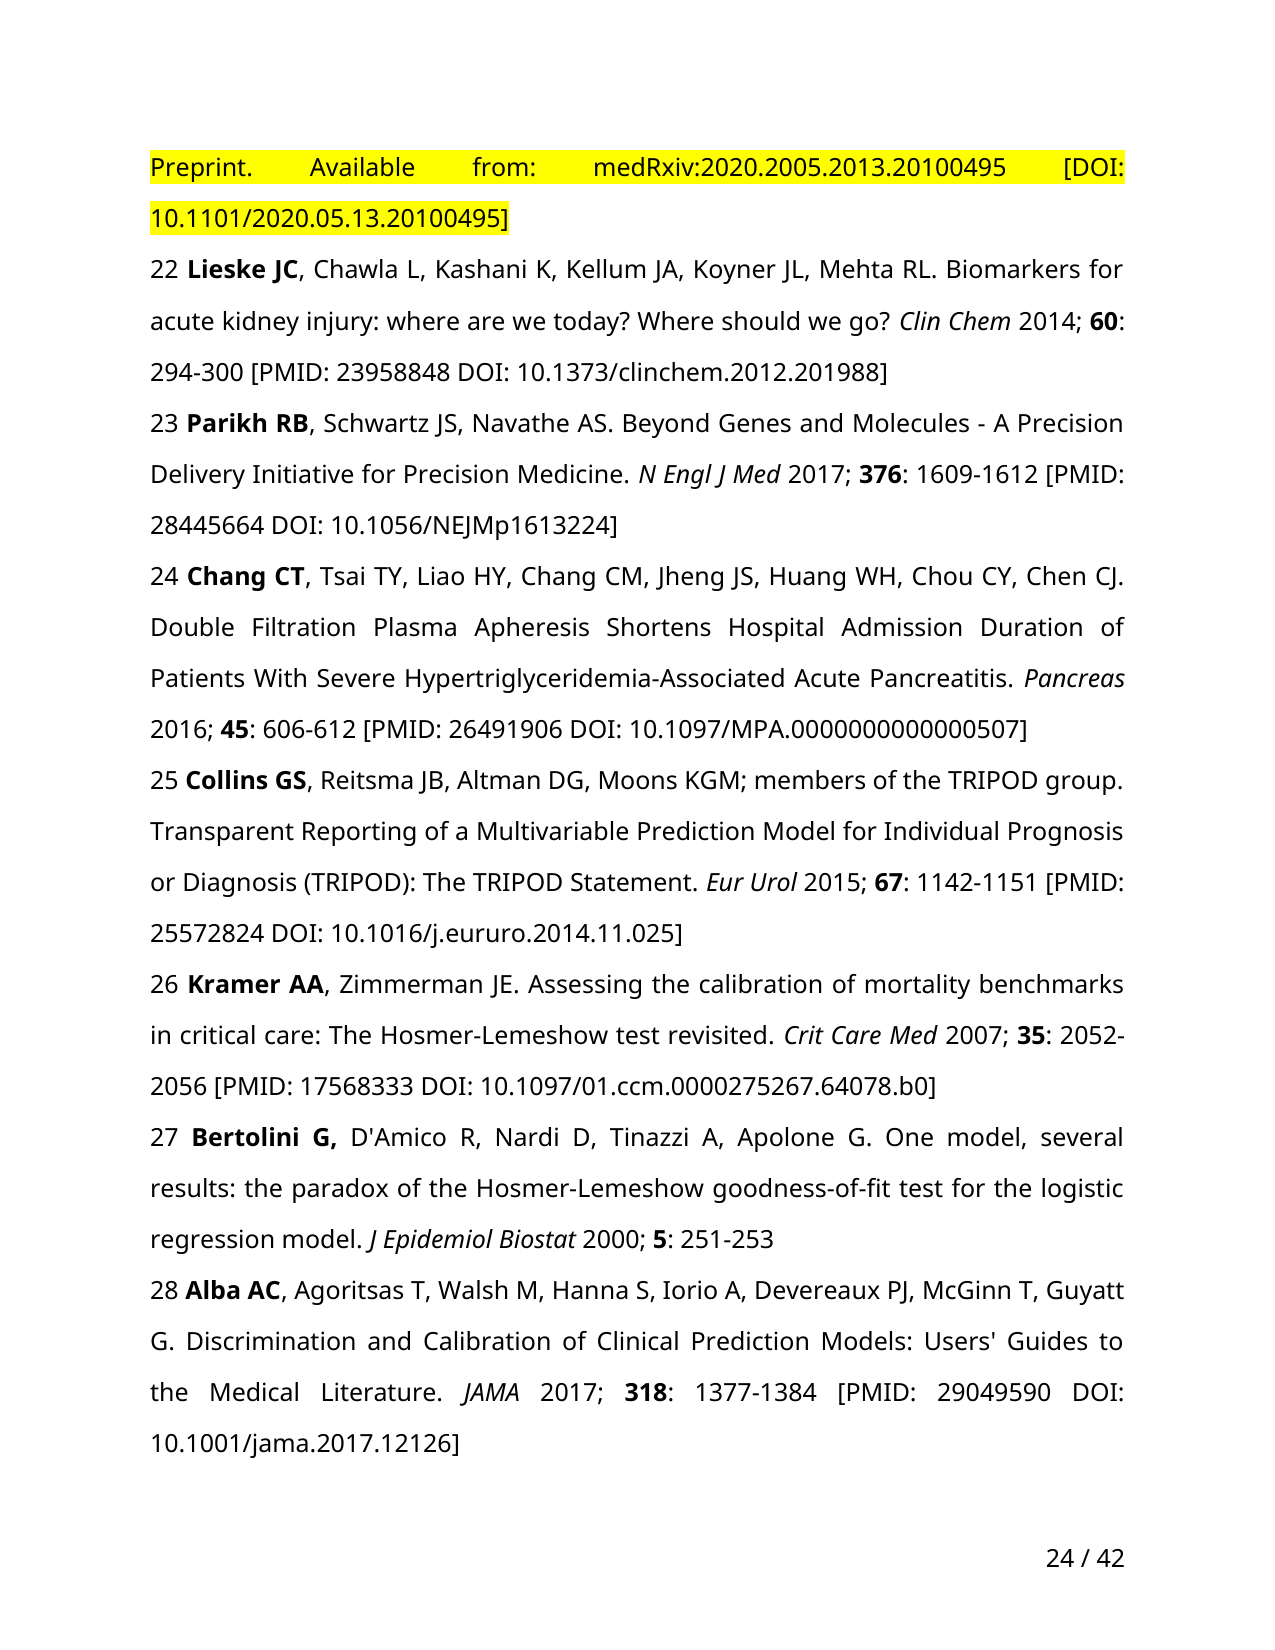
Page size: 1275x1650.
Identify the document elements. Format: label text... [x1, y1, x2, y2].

text 25 Collins GS, Reitsma JB, Altman DG, Moons KGM; members of the TRIPOD group. Transparent Reporting of a Multivariable Prediction Model for Individual Prognosis or Diagnosis (TRIPOD): The TRIPOD Statement. Eur Urol 2015; 67: 1142-1151 [PMID: 25572824 DOI: 10.1016/j.eururo.2014.11.025] [150, 762, 1125, 950]
text 22 Lieske JC, Chawla L, Kashani K, Kellum JA, Koyner JL, Mehta RL. Biomarkers for acute kidney injury: where are we today? Where should we go? Clin Chem 2014; 60: 294-300 [PMID: 23958848 DOI: 10.1373/clinchem.2012.201988] [150, 252, 1125, 388]
text 23 Parikh RB, Schwartz JS, Navathe AS. Beyond Genes and Molecules - A Precision Delivery Initiative for Precision Medicine. N Engl J Med 2017; 376: 1609-1612 [PMID: 28445664 DOI: 10.1056/NEJMp1613224] [150, 405, 1125, 541]
text 26 Kramer AA, Zimmerman JE. Assessing the calibration of mortality benchmarks in critical care: The Hosmer-Lemeshow test revisited. Crit Care Med 2007; 35: 2052-2056 [PMID: 17568333 DOI: 10.1097/01.ccm.0000275267.64078.b0] [150, 967, 1125, 1103]
text 24 Chang CT, Tsai TY, Liao HY, Chang CM, Jheng JS, Huang WH, Chou CY, Chen CJ. Double Filtration Plasma Apheresis Shortens Hospital Admission Duration of Patients With Severe Hypertriglyceridemia-Associated Acute Pancreatitis. Pancreas 2016; 45: 606-612 [PMID: 26491906 DOI: 10.1097/MPA.0000000000000507] [150, 558, 1125, 746]
text 28 Alba AC, Agoritsas T, Walsh M, Hanna S, Iorio A, Devereaux PJ, McGinn T, Guyatt G. Discrimination and Calibration of Clinical Prediction Models: Users' Guides to the Medical Literature. JAMA 2017; 318: 1377-1384 [PMID: 29049590 DOI: 10.1001/jama.2017.12126] [150, 1273, 1125, 1460]
text 27 Bertolini G, D'Amico R, Nardi D, Tinazzi A, Apolone G. One model, several results: the paradox of the Hosmer-Lemeshow goodness-of-fit test for the logistic regression model. J Epidemiol Biostat 2000; 5: 251-253 [150, 1120, 1125, 1256]
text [150, 184, 1125, 235]
